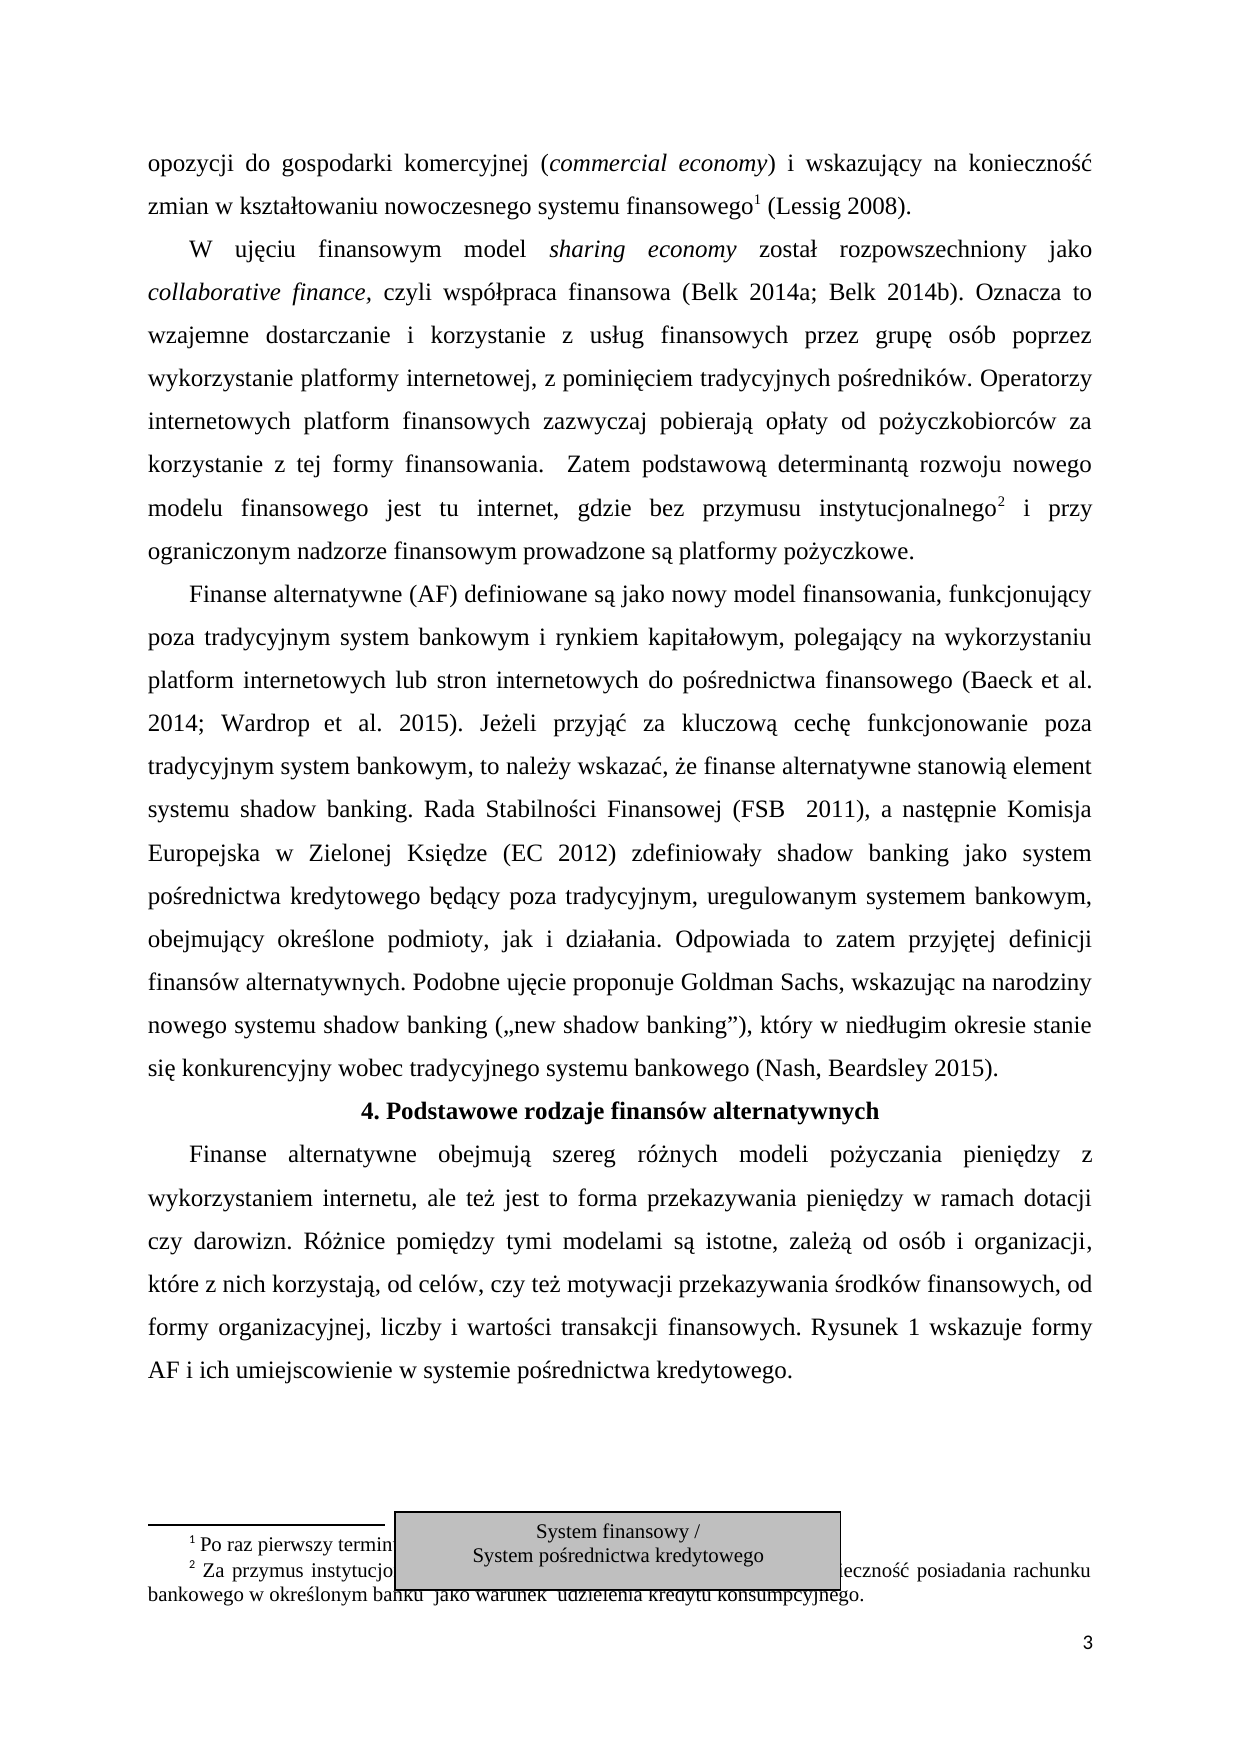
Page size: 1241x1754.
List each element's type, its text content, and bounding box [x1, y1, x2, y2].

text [148, 148, 1093, 219]
text Finanse alternatywne (AF) definiowane są jako nowy model finansowania, funkcjonujący poza tradycyjnym system bankowym i rynkiem kapitałowym, polegający na wykorzystaniu platform internetowych lub stron internetowych do pośrednictwa finansowego (Baeck et al. 2014; Wardrop et al. 2015). Jeżeli przyjąć za kluczową cechę funkcjonowanie poza tradycyjnym system bankowym, to należy wskazać, że finanse alternatywne stanowią element systemu shadow banking. Rada Stabilności Finansowej (FSB 2011), a następnie Komisja Europejska w Zielonej Księdze (EC 2012) zdefiniowały shadow banking jako system pośrednictwa kredytowego będący poza tradycyjnym, uregulowanym systemem bankowym, obejmujący określone podmioty, jak i działania. Odpowiada to zatem przyjętej definicji finansów alternatywnych. Podobne ujęcie proponuje Goldman Sachs, wskazując na narodziny nowego systemu shadow banking („new shadow banking”), który w niedługim okresie stanie się konkurencyjny wobec tradycyjnego systemu bankowego (Nash, Beardsley 2015). [148, 579, 1093, 1082]
text 4. Podstawowe rodzaje finansów alternatywnych [148, 1096, 1093, 1125]
text W ujęciu finansowym model sharing economy został rozpowszechniony jako collaborative finance, czyli współpraca finansowa (Belk 2014a; Belk 2014b). Oznacza to wzajemne dostarczanie i korzystanie z usług finansowych przez grupę osób poprzez wykorzystanie platformy internetowej, z pominięciem tradycyjnych pośredników. Operatorzy internetowych platform finansowych zazwyczaj pobierają opłaty od pożyczkobiorców za korzystanie z tej formy finansowania. Zatem podstawową determinantą rozwoju nowego modelu finansowego jest tu internet, gdzie bez przymusu instytucjonalnego i przy ograniczonym nadzorze finansowym prowadzone są platformy pożyczkowe. [148, 234, 1093, 564]
text Finanse alternatywne obejmują szereg różnych modeli pożyczania pieniędzy z wykorzystaniem internetu, ale też jest to forma przekazywania pieniędzy w ramach dotacji czy darowizn. Różnice pomiędzy tymi modelami są istotne, zależą od osób i organizacji, które z nich korzystają, od celów, czy też motywacji przekazywania środków finansowych, od formy organizacyjnej, liczby i wartości transakcji finansowych. Rysunek 1 wskazuje formy AF i ich umiejscowienie w systemie pośrednictwa kredytowego. [148, 1139, 1093, 1384]
